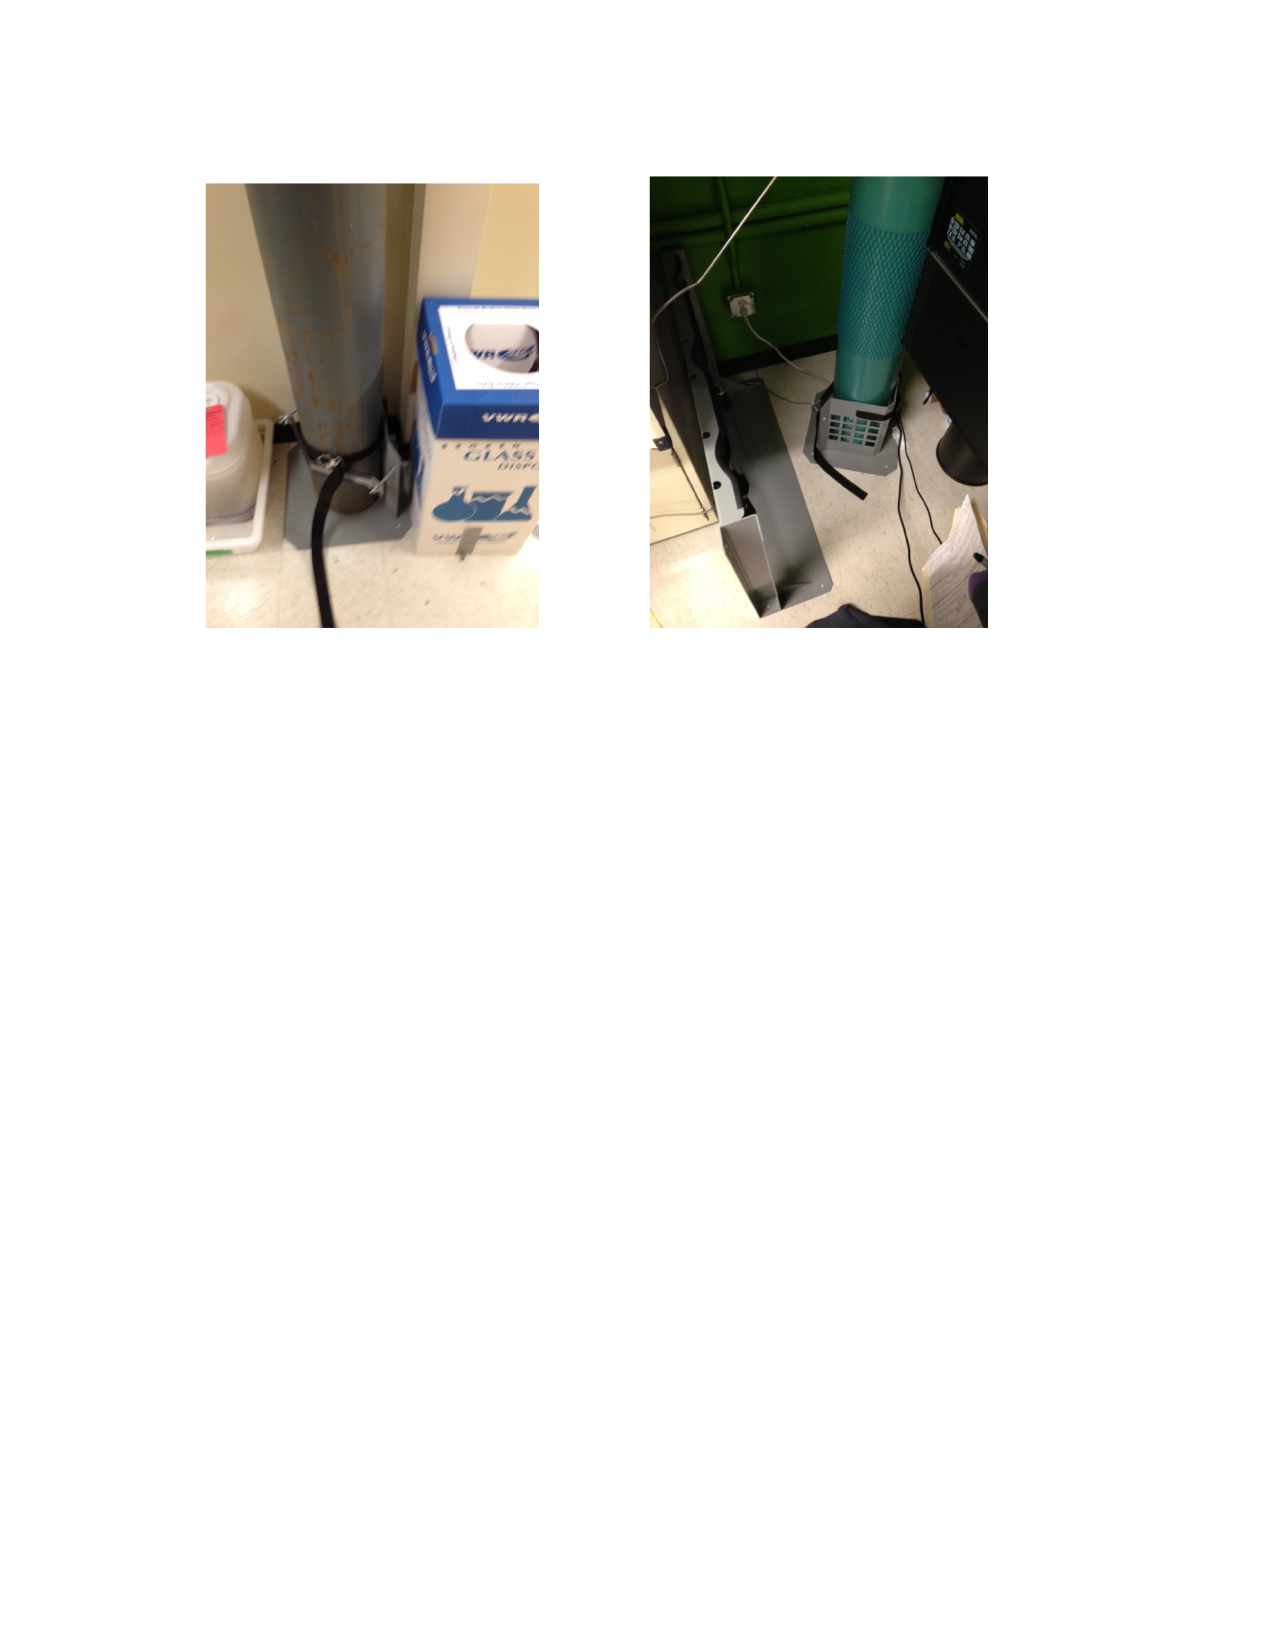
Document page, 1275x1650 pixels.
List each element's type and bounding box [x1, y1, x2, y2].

picture [206, 184, 539, 627]
picture [650, 177, 988, 627]
